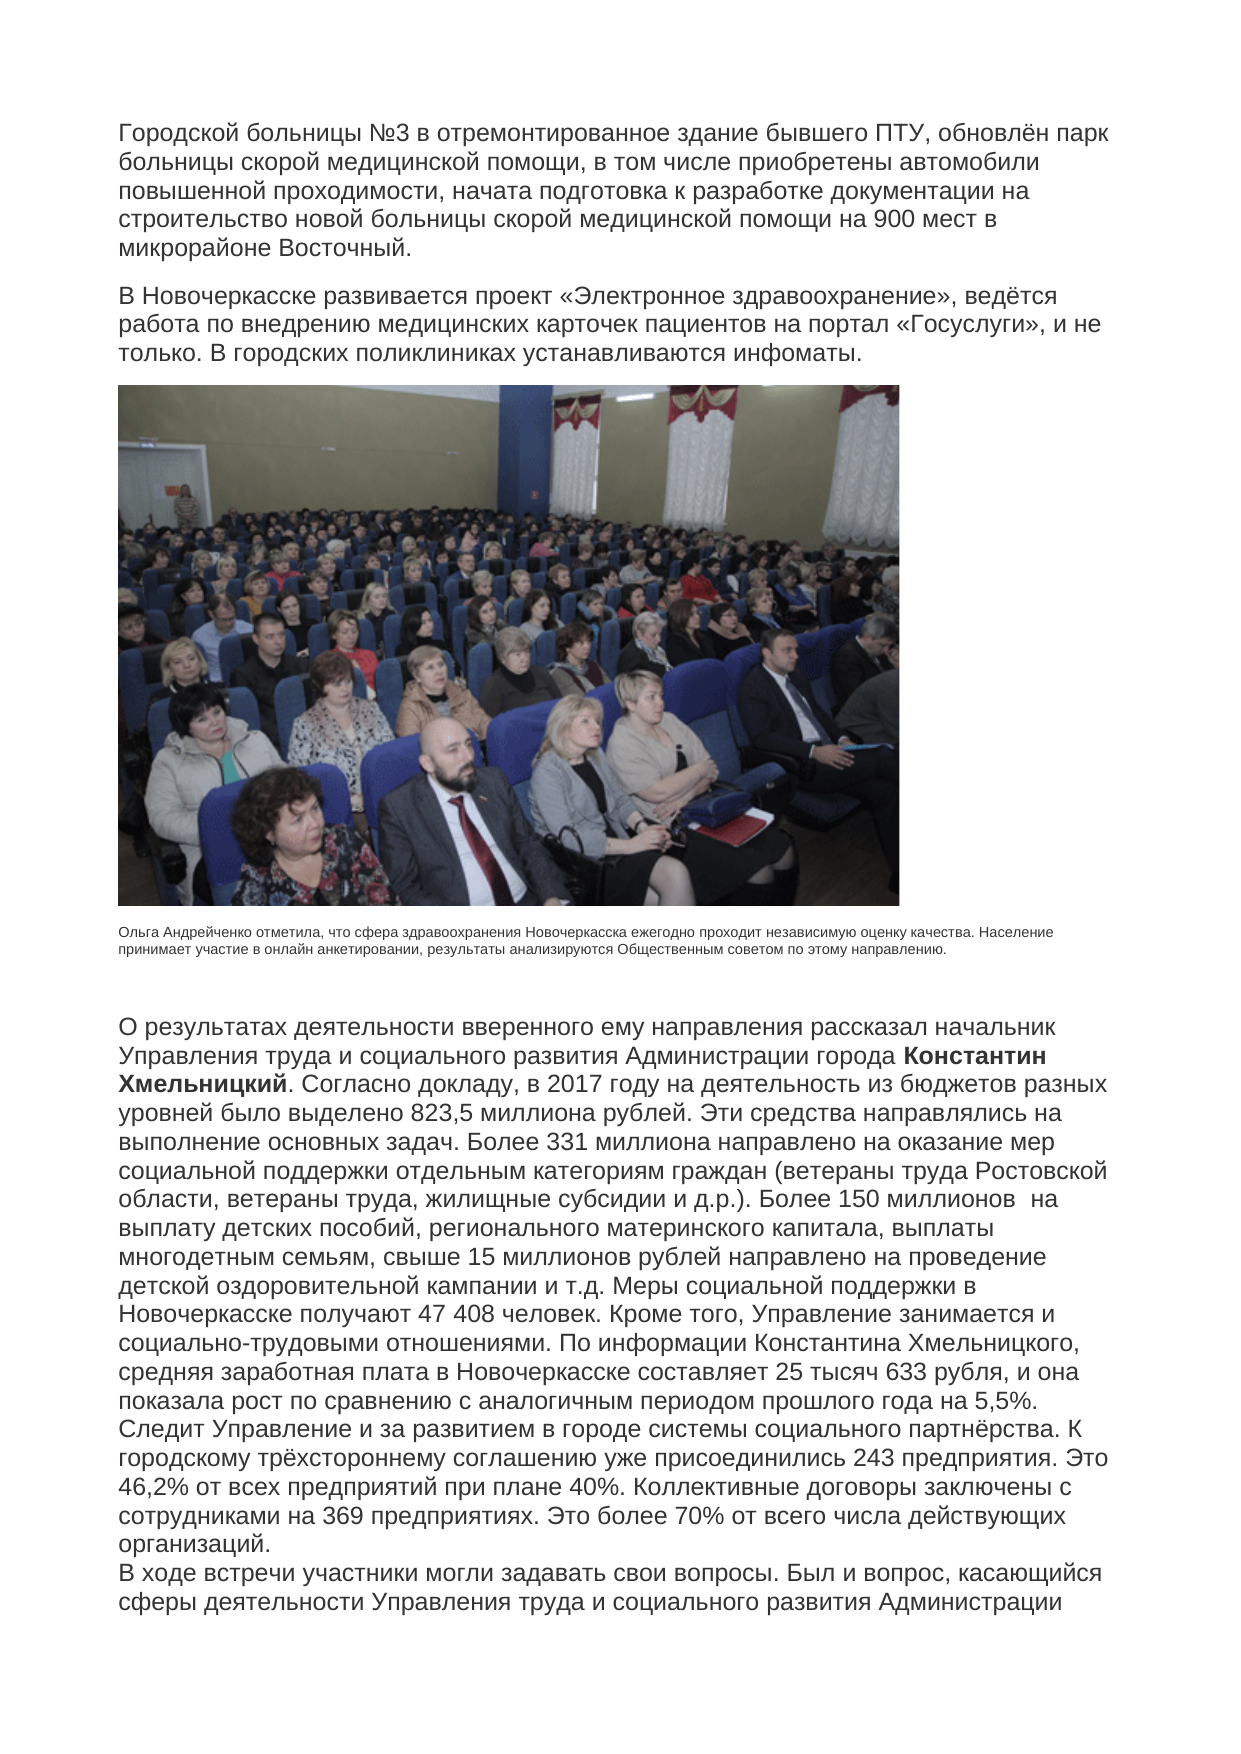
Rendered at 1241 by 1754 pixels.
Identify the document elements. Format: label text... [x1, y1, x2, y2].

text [118, 1558, 1122, 1616]
text Ольга Андрейченко отметила, что сфера здравоохранения Новочеркасска ежегодно проходит независимую оценку качества. Население принимает участие в онлайн анкетировании, результаты анализируются Общественным советом по этому направлению. [118, 924, 1122, 958]
text В Новочеркасске развивается проект «Электронное здравоохранение», ведётся работа по внедрению медицинских карточек пациентов на портал «Госуслуги», и не только. В городских поликлиниках устанавливаются инфоматы. [118, 281, 1122, 367]
text О результатах деятельности вверенного ему направления рассказал начальник Управления труда и социального развития Администрации города Константин Хмельницкий. Согласно докладу, в 2017 году на деятельность из бюджетов разных уровней было выделено 823,5 миллиона рублей. Эти средства направлялись на выполнение основных задач. Более 331 миллиона направлено на оказание мер социальной поддержки отдельным категориям граждан (ветераны труда Ростовской области, ветераны труда, жилищные субсидии и д.р.). Более 150 миллионов на выплату детских пособий, регионального материнского капитала, выплаты многодетным семьям, свыше 15 миллионов рублей направлено на проведение детской оздоровительной кампании и т.д. Меры социальной поддержки в Новочеркасске получают 47 408 человек. Кроме того, Управление занимается и социально-трудовыми отношениями. По информации Константина Хмельницкого, средняя заработная плата в Новочеркасске составляет 25 тысяч 633 рубля, и она показала рост по сравнению с аналогичным периодом прошлого года на 5,5%. Следит Управление и за развитием в городе системы социального партнёрства. К городскому трёхстороннему соглашению уже присоединились 243 предприятия. Это 46,2% от всех предприятий при плане 40%. Коллективные договоры заключены с сотрудниками на 369 предприятиях. Это более 70% от всего числа действующих организаций. [118, 1012, 1122, 1558]
picture [118, 385, 900, 906]
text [118, 118, 1122, 262]
